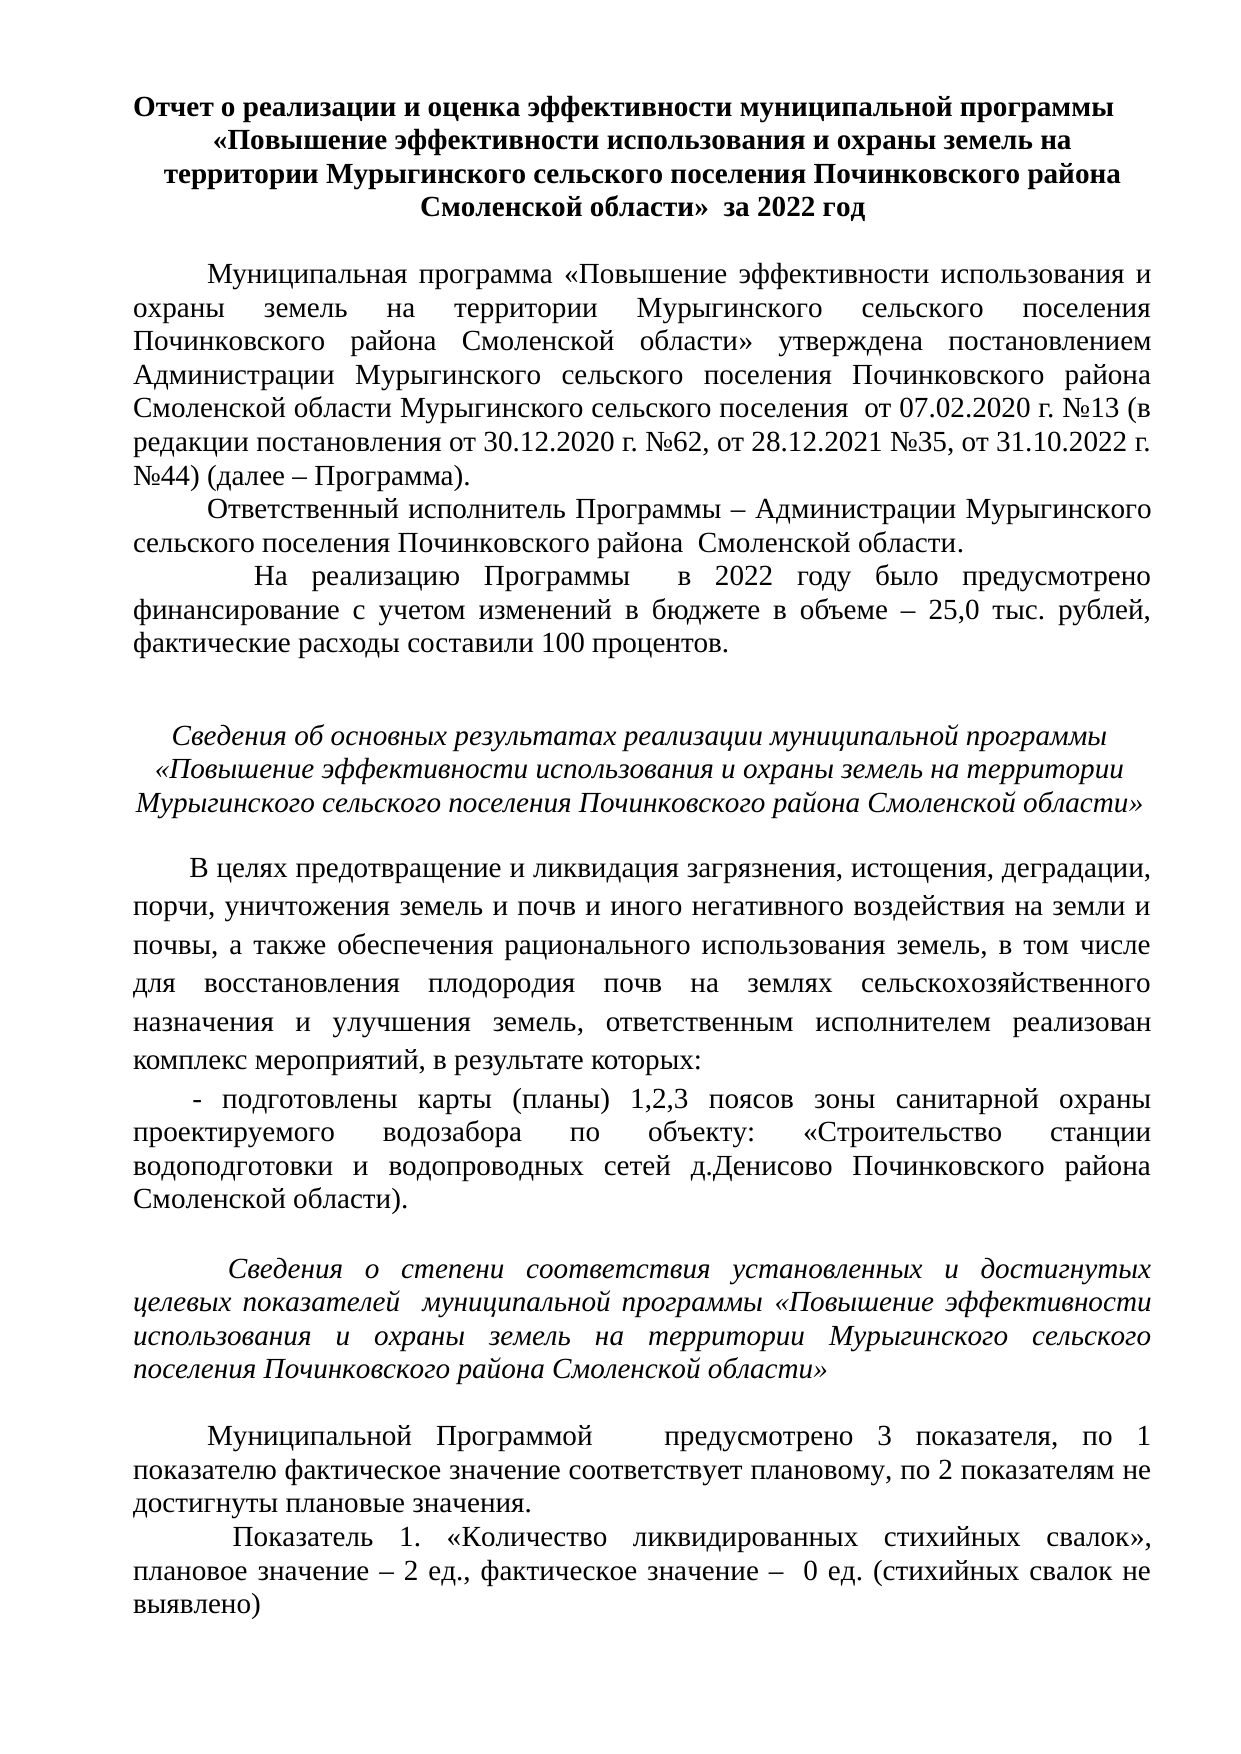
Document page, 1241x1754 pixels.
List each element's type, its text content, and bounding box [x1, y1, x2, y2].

text В целях предотвращение и ликвидация загрязнения, истощения, деградации, порчи, уничтожения земель и почв и иного негативного воздействия на земли и почвы, а также обеспечения рационального использования земель, в том числе для восстановления плодородия почв на землях сельскохозяйственного назначения и улучшения земель, ответственным исполнителем реализован комплекс мероприятий, в результате которых: [133, 850, 1152, 1076]
text - подготовлены карты (планы) 1,2,3 поясов зоны санитарной охраны проектируемого водозабора по объекту: «Строительство станции водоподготовки и водопроводных сетей д.Денисово Починковского района Смоленской области). [133, 1081, 1152, 1215]
text На реализацию Программы в 2022 году было предусмотрено финансирование с учетом изменений в бюджете в объеме – 25,0 тыс. рублей, фактические расходы составили 100 процентов. [133, 558, 1152, 659]
text Сведения о степени соответствия установленных и достигнутых целевых показателей муниципальной программы «Повышение эффективности использования и охраны земель на территории Мурыгинского сельского поселения Починковского района Смоленской области» [133, 1251, 1152, 1385]
text Сведения об основных результатах реализации муниципальной программы «Повышение эффективности использования и охраны земель на территории Мурыгинского сельского поселения Починковского района Смоленской области» [133, 718, 1146, 819]
text Ответственный исполнитель Программы – Администрации Мурыгинского сельского поселения Починковского района Смоленской области. [133, 491, 1152, 558]
text Отчет о реализации и оценка эффективности муниципальной программы [133, 89, 1152, 122]
text «Повышение эффективности использования и охраны земель на территории Мурыгинского сельского поселения Починковского района Смоленской области» за 2022 год [133, 122, 1152, 223]
text Муниципальной Программой предусмотрено 3 показателя, по 1 показателю фактическое значение соответствует плановому, по 2 показателям не достигнуты плановые значения. [133, 1418, 1152, 1519]
text Показатель 1. «Количество ликвидированных стихийных свалок», плановое значение – 2 ед., фактическое значение – 0 ед. (стихийных свалок не выявлено) [133, 1519, 1152, 1620]
text Муниципальная программа «Повышение эффективности использования и охраны земель на территории Мурыгинского сельского поселения Починковского района Смоленской области» утверждена постановлением Администрации Мурыгинского сельского поселения Починковского района Смоленской области Мурыгинского сельского поселения от 07.02.2020 г. №13 (в редакции постановления от 30.12.2020 г. №62, от 28.12.2021 №35, от 31.10.2022 г. №44) (далее – Программа). [133, 256, 1152, 491]
